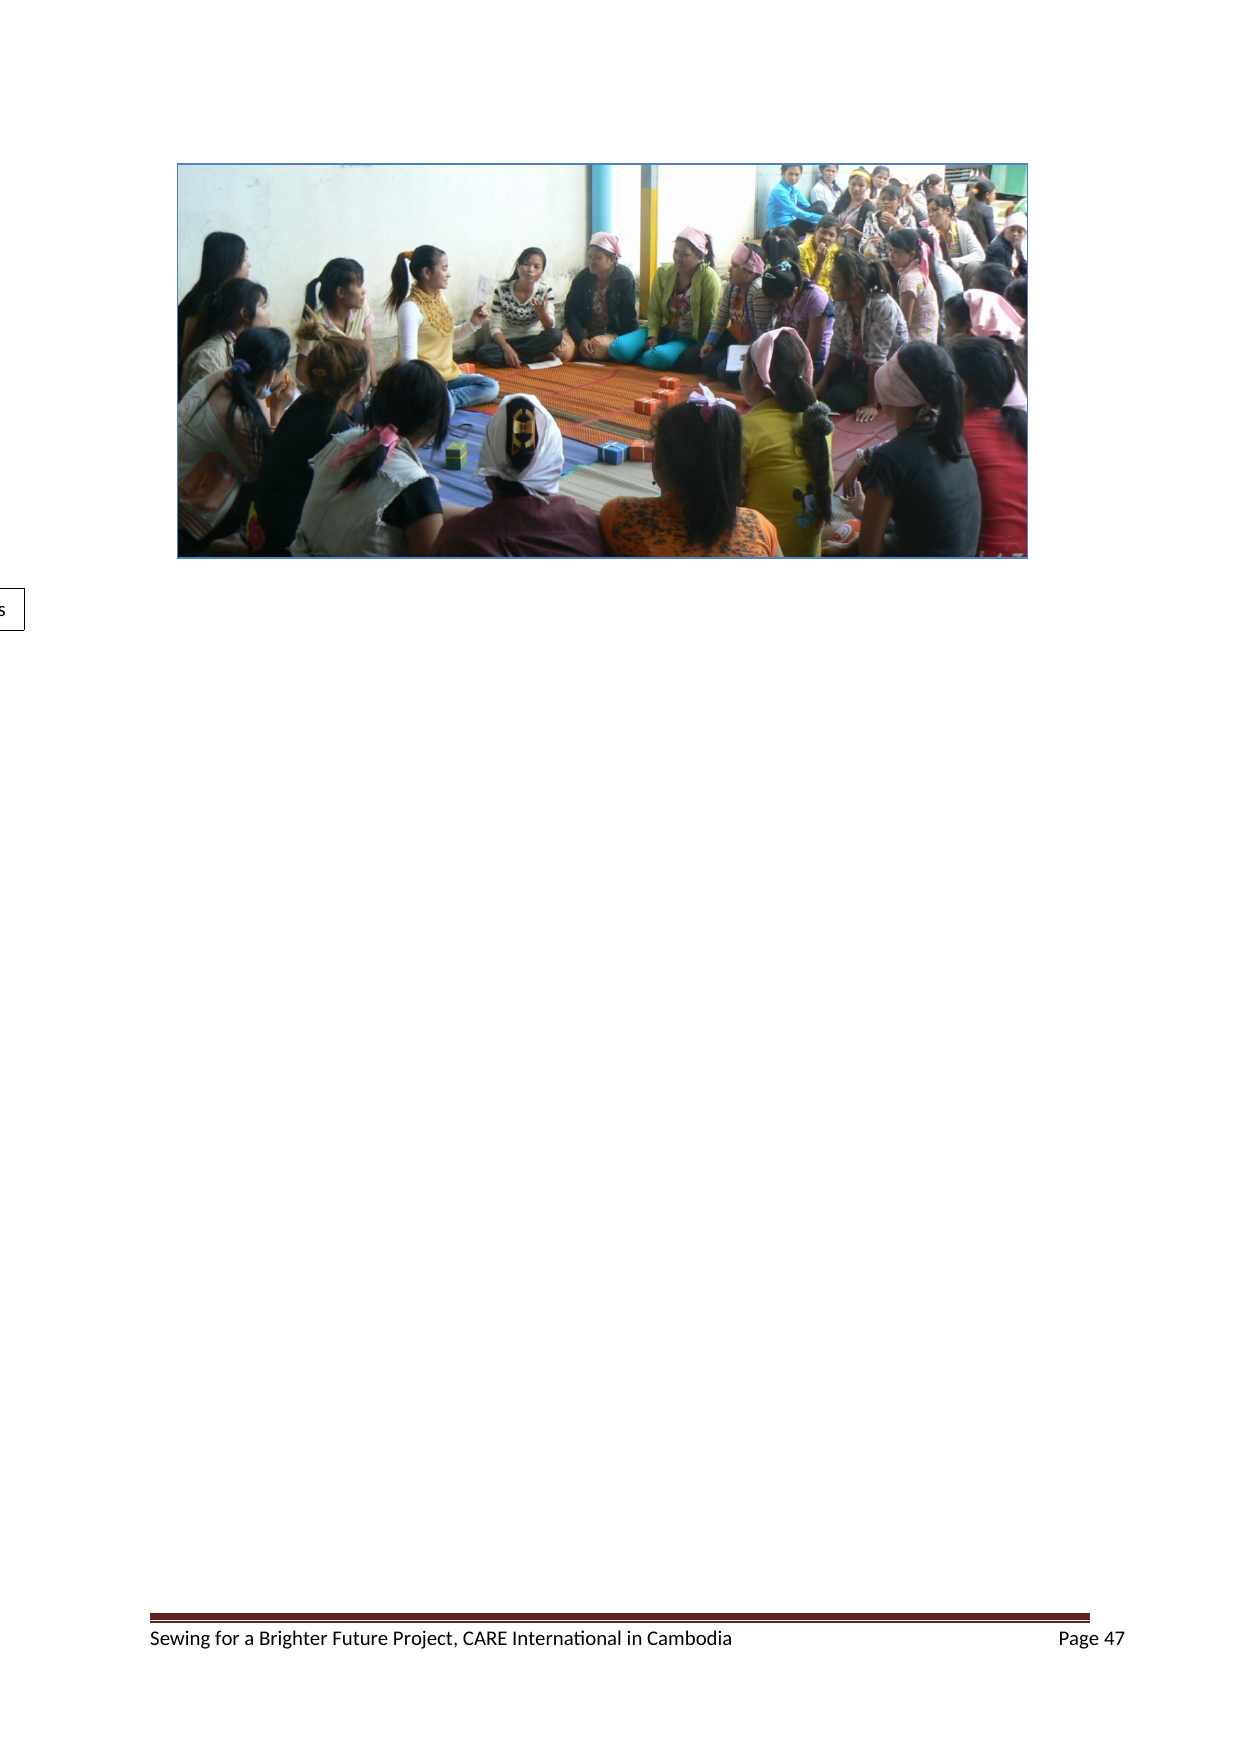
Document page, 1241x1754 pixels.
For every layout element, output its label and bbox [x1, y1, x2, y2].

picture [178, 165, 1027, 557]
